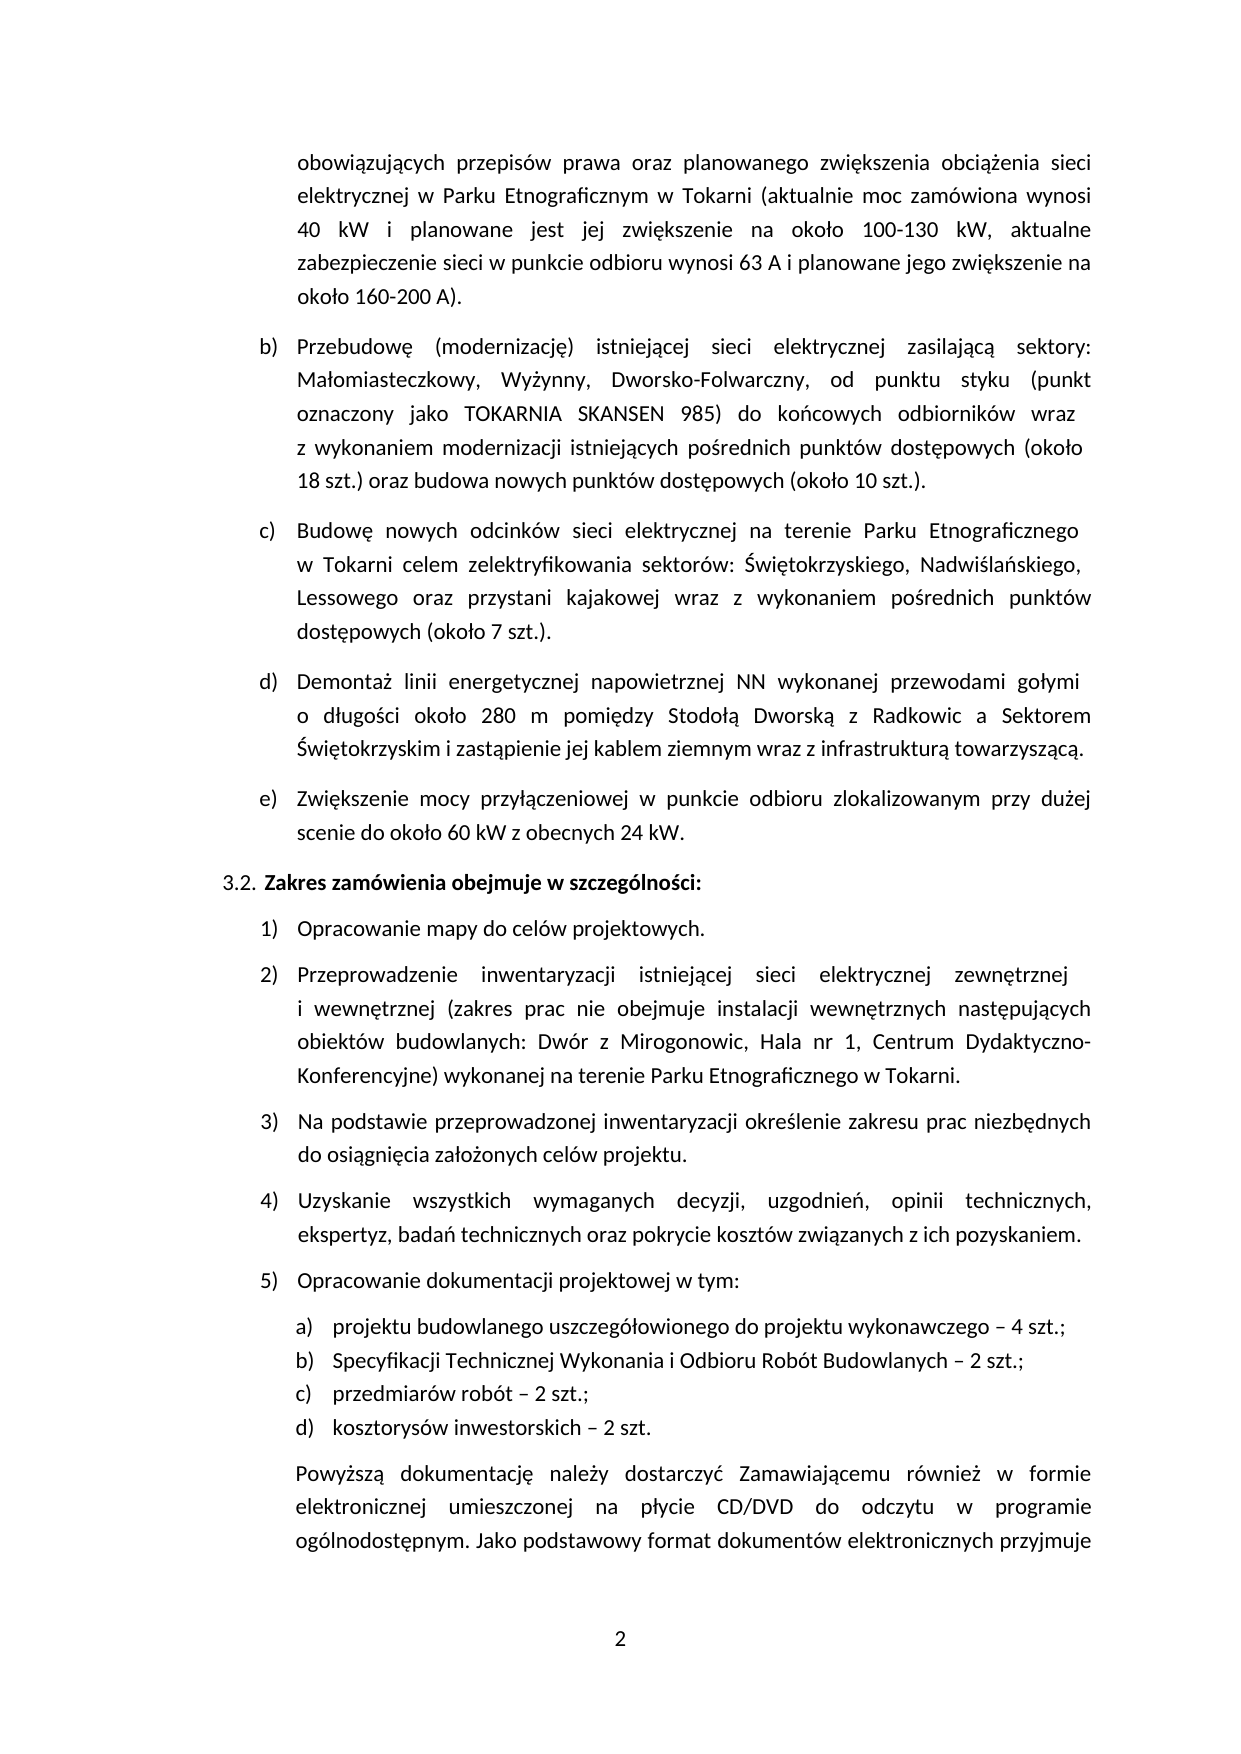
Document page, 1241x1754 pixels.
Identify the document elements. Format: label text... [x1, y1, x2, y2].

list Zwiększenie mocy przyłączeniowej w punkcie odbioru zlokalizowanym przy dużej scenie do około 60 kW z obecnych 24 kW. [259, 784, 1093, 846]
list Specyfikacji Technicznej Wykonania i Odbioru Robót Budowlanych – 2 szt.; [295, 1346, 1093, 1374]
list Przeprowadzenie inwentaryzacji istniejącej sieci elektrycznej zewnętrznej i wewnętrznej (zakres prac nie obejmuje instalacji wewnętrznych następujących obiektów budowlanych: Dwór z Mirogonowic, Hala nr 1, Centrum Dydaktyczno-Konferencyjne) wykonanej na terenie Parku Etnograficznego w Tokarni. [260, 960, 1093, 1089]
list Opracowanie dokumentacji projektowej w tym: [260, 1266, 1093, 1294]
list Zakres zamówienia obejmuje w szczególności: [222, 868, 1093, 896]
list kosztorysów inwestorskich – 2 szt. [295, 1413, 1093, 1441]
list Uzyskanie wszystkich wymaganych decyzji, uzgodnień, opinii technicznych, ekspertyz, badań technicznych oraz pokrycie kosztów związanych z ich pozyskaniem. [260, 1187, 1093, 1248]
list Opracowanie mapy do celów projektowych. [260, 914, 1093, 942]
list projektu budowlanego uszczegółowionego do projektu wykonawczego – 4 szt.; [295, 1312, 1093, 1340]
list Na podstawie przeprowadzonej inwentaryzacji określenie zakresu prac niezbędnych do osiągnięcia założonych celów projektu. [260, 1107, 1093, 1168]
list Przebudowę (modernizację) istniejącej sieci elektrycznej zasilającą sektory: Małomiasteczkowy, Wyżynny, Dworsko-Folwarczny, od punktu styku (punkt oznaczony jako TOKARNIA SKANSEN 985) do końcowych odbiorników wraz z wykonaniem modernizacji istniejących pośrednich punktów dostępowych (około 18 szt.) oraz budowa nowych punktów dostępowych (około 10 szt.). [259, 332, 1093, 494]
list Budowę nowych odcinków sieci elektrycznej na terenie Parku Etnograficznego w Tokarni celem zelektryfikowania sektorów: Świętokrzyskiego, Nadwiślańskiego, Lessowego oraz przystani kajakowej wraz z wykonaniem pośrednich punktów dostępowych (około 7 szt.). [259, 516, 1093, 645]
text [295, 1459, 1093, 1554]
list Demontaż linii energetycznej napowietrznej NN wykonanej przewodami gołymi o długości około 280 m pomiędzy Stodołą Dworską z Radkowic a Sektorem Świętokrzyskim i zastąpienie jej kablem ziemnym wraz z infrastrukturą towarzyszącą. [259, 667, 1093, 762]
list przedmiarów robót – 2 szt.; [295, 1379, 1093, 1407]
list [260, 148, 1093, 310]
